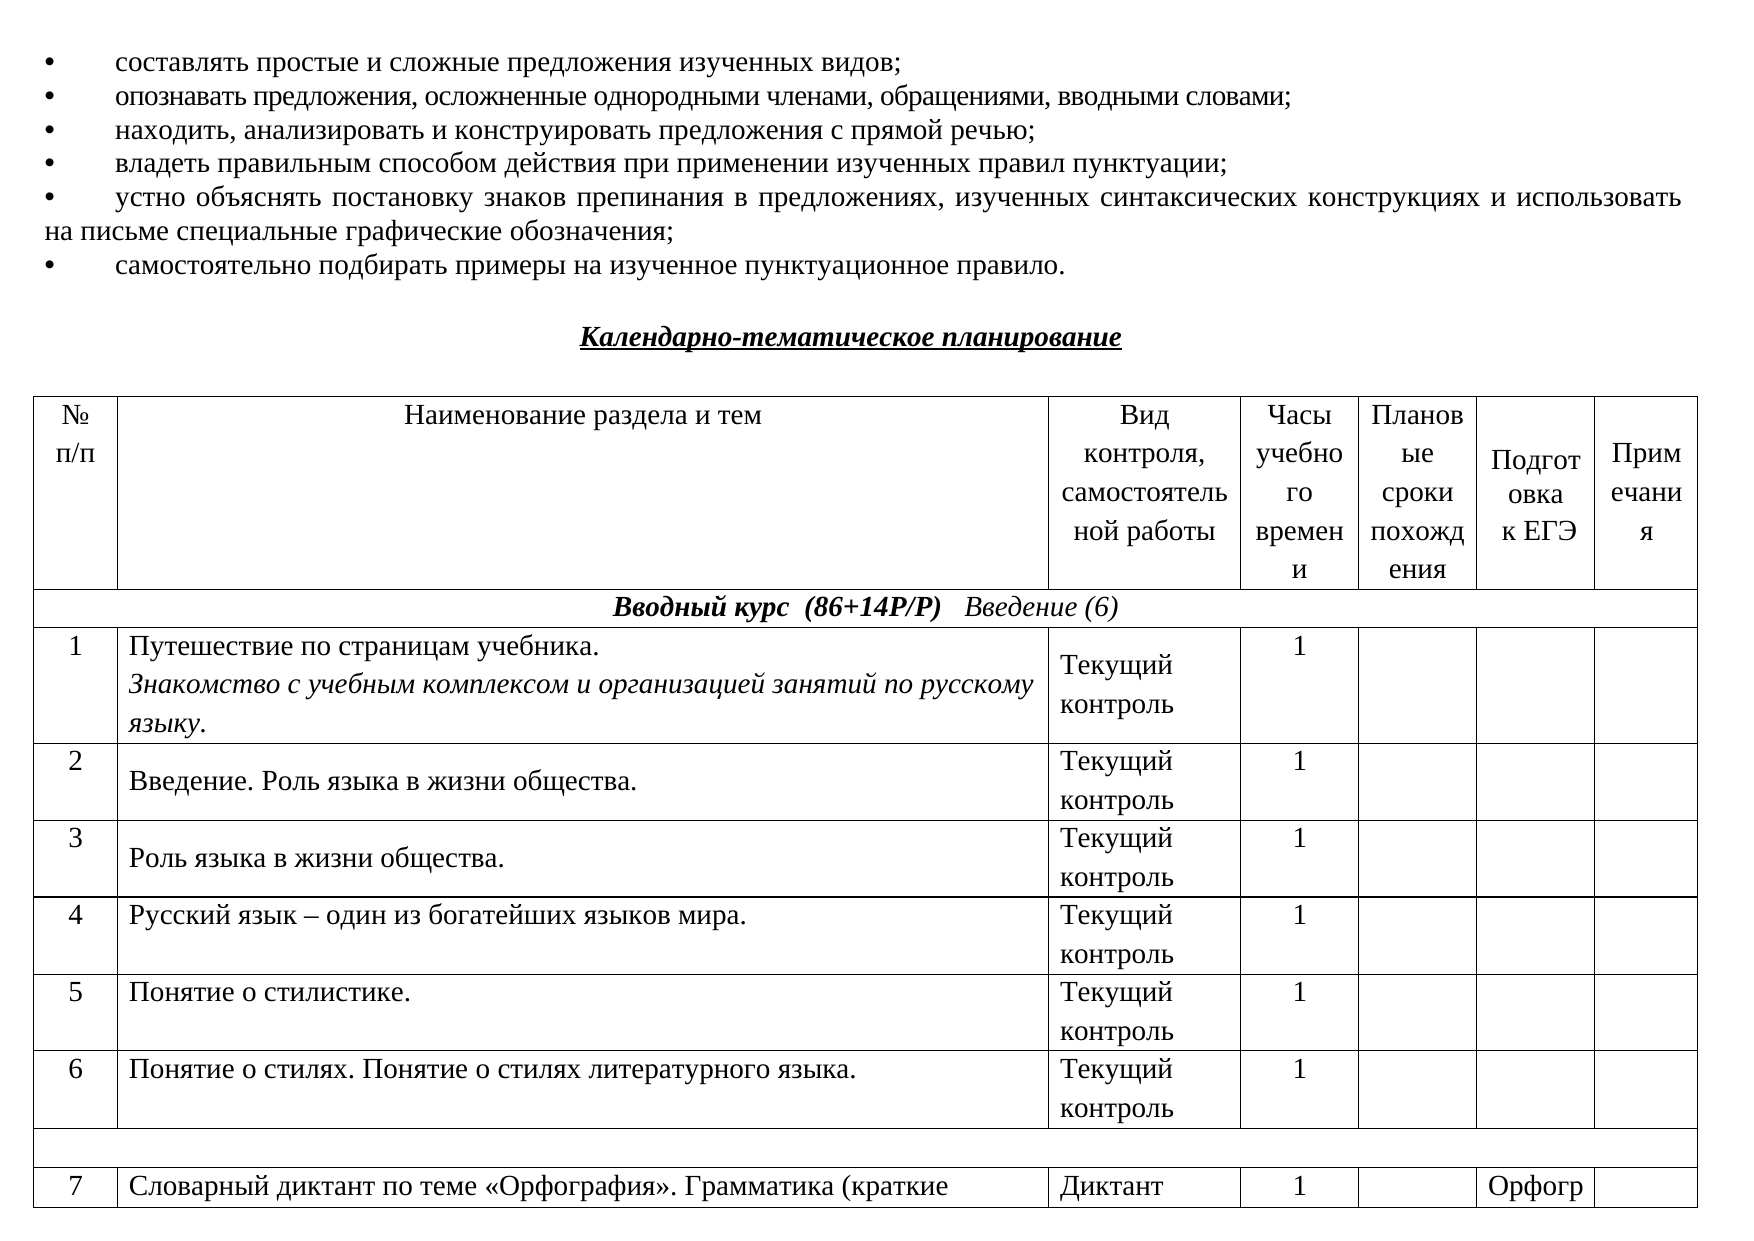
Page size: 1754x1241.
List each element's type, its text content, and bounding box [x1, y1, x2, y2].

table_cell [1359, 975, 1476, 1050]
table_cell 1 [1241, 821, 1358, 896]
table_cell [1477, 1168, 1594, 1207]
table_cell [1595, 821, 1697, 896]
table_cell Роль языка в жизни общества. [118, 821, 1048, 896]
table_cell Примечания [1595, 397, 1697, 588]
table_cell 3 [34, 821, 117, 896]
table_cell Текущий контроль [1049, 975, 1240, 1050]
table_cell 1 [1241, 744, 1358, 819]
table_cell Вводный курс (86+14Р/Р) Введение (6) [34, 590, 1697, 627]
table_header Календарно-тематическое планирование [33, 319, 1698, 396]
table_cell 1 [1241, 1168, 1358, 1207]
table_cell [1477, 744, 1594, 819]
table_cell Текущий контроль [1049, 744, 1240, 819]
table_cell 2 [34, 744, 117, 819]
table_cell 5 [34, 975, 117, 1050]
table_cell Подготовка к ЕГЭ [1477, 397, 1594, 588]
table_cell Вид контроля, самостоятельной работы [1049, 397, 1240, 588]
table_cell № п/п [34, 397, 117, 588]
list опознавать предложения, осложненные однородными членами, обращениями, вводными словами; [44, 78, 1713, 112]
table_cell [1359, 821, 1476, 896]
table_cell [34, 1129, 1697, 1167]
table_cell 1 [1241, 898, 1358, 973]
table_cell 7 [34, 1168, 117, 1207]
table_cell [1595, 744, 1697, 819]
table_cell Наименование раздела и тем [118, 397, 1048, 588]
table_cell Введение. Роль языка в жизни общества. [118, 744, 1048, 819]
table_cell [118, 1168, 1048, 1207]
list владеть правильным способом действия при применении изученных правил пунктуации; [44, 145, 1713, 179]
list устно объяснять постановку знаков препинания в предложениях, изученных синтаксических конструкциях и использовать на письме специальные графические обозначения; [44, 179, 1683, 246]
table_cell Часы учебного времени [1241, 397, 1358, 588]
table_cell Текущий контроль [1049, 898, 1240, 973]
table_cell [1359, 628, 1476, 742]
table_cell [1477, 628, 1594, 742]
table_cell [1359, 898, 1476, 973]
table_cell 1 [1241, 975, 1358, 1050]
table_cell Русский язык – один из богатейших языков мира. [118, 898, 1048, 973]
table_cell Диктант [1049, 1168, 1240, 1207]
table_cell [1477, 975, 1594, 1050]
table_cell [1595, 898, 1697, 973]
table_cell Понятие о стилях. Понятие о стилях литературного языка. [118, 1051, 1048, 1127]
table_cell [1595, 628, 1697, 742]
table_cell 1 [34, 628, 117, 742]
table_cell 1 [1241, 628, 1358, 742]
table_cell 1 [1241, 1051, 1358, 1127]
table_cell [1359, 1168, 1476, 1207]
table_cell [1595, 975, 1697, 1050]
list самостоятельно подбирать примеры на изученное пунктуационное правило. [44, 247, 1713, 280]
table_cell [1359, 1051, 1476, 1127]
table_cell [1477, 898, 1594, 973]
list составлять простые и сложные предложения изученных видов; [44, 44, 1713, 78]
table_cell [1477, 1051, 1594, 1127]
table_cell Текущий контроль [1049, 1051, 1240, 1127]
list находить, анализировать и конструировать предложения с прямой речью; [44, 112, 1713, 145]
table_cell [1595, 1168, 1697, 1207]
table_cell Плановые сроки похождения [1359, 397, 1476, 588]
table_cell Путешествие по страницам учебника. Знакомство с учебным комплексом и организацией занятий по русскому языку. [118, 628, 1048, 742]
table_cell 6 [34, 1051, 117, 1127]
table_cell [1595, 1051, 1697, 1127]
table_cell Понятие о стилистике. [118, 975, 1048, 1050]
table_cell 4 [34, 898, 117, 973]
table_cell Текущий контроль [1049, 628, 1240, 742]
table_cell Текущий контроль [1049, 821, 1240, 896]
table_cell [1477, 821, 1594, 896]
table_cell [1359, 744, 1476, 819]
